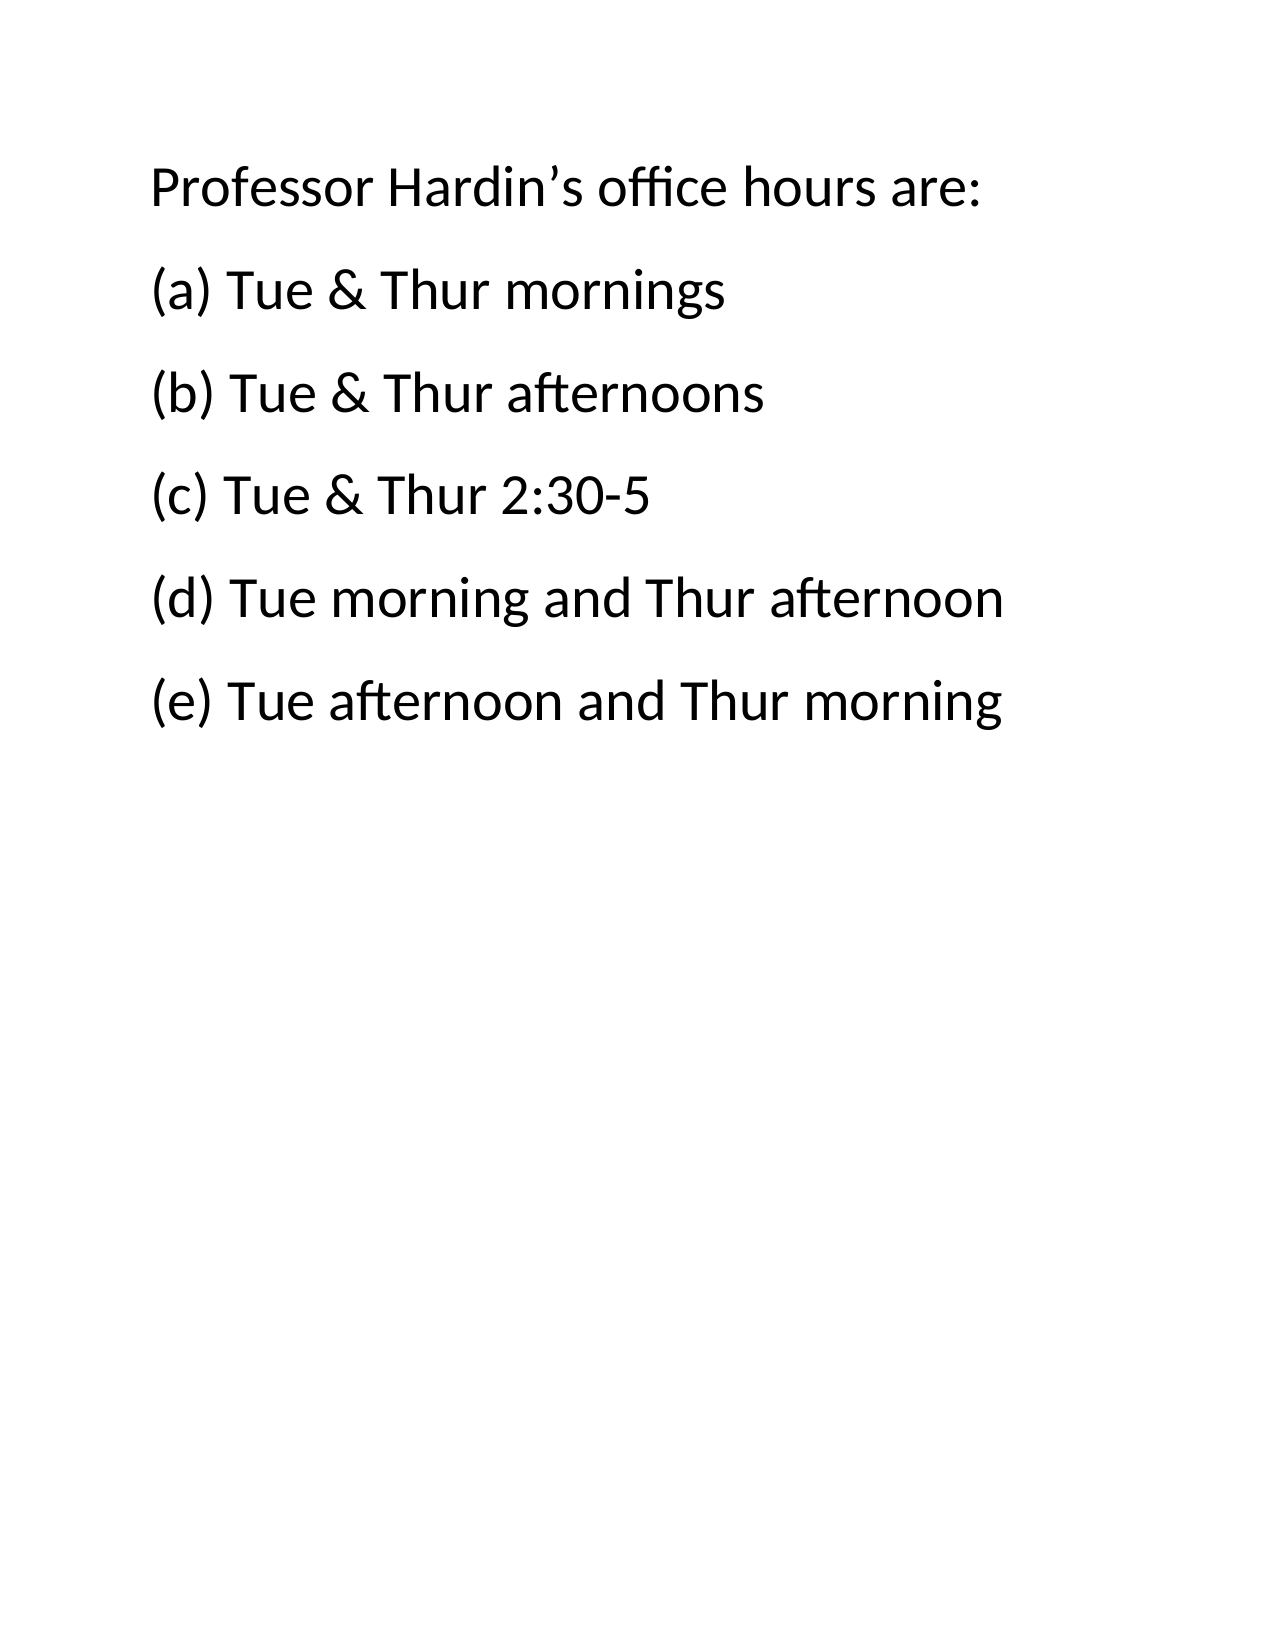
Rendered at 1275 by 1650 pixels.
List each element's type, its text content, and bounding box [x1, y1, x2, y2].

text (b) Tue & Thur afternoons [150, 355, 1125, 427]
text (d) Tue morning and Thur afternoon [150, 561, 1125, 632]
text (a) Tue & Thur mornings [150, 253, 1125, 324]
text (c) Tue & Thur 2:30-5 [150, 458, 1125, 529]
text (e) Tue afternoon and Thur morning [150, 663, 1125, 735]
text Professor Hardin’s office hours are: [150, 150, 1125, 221]
